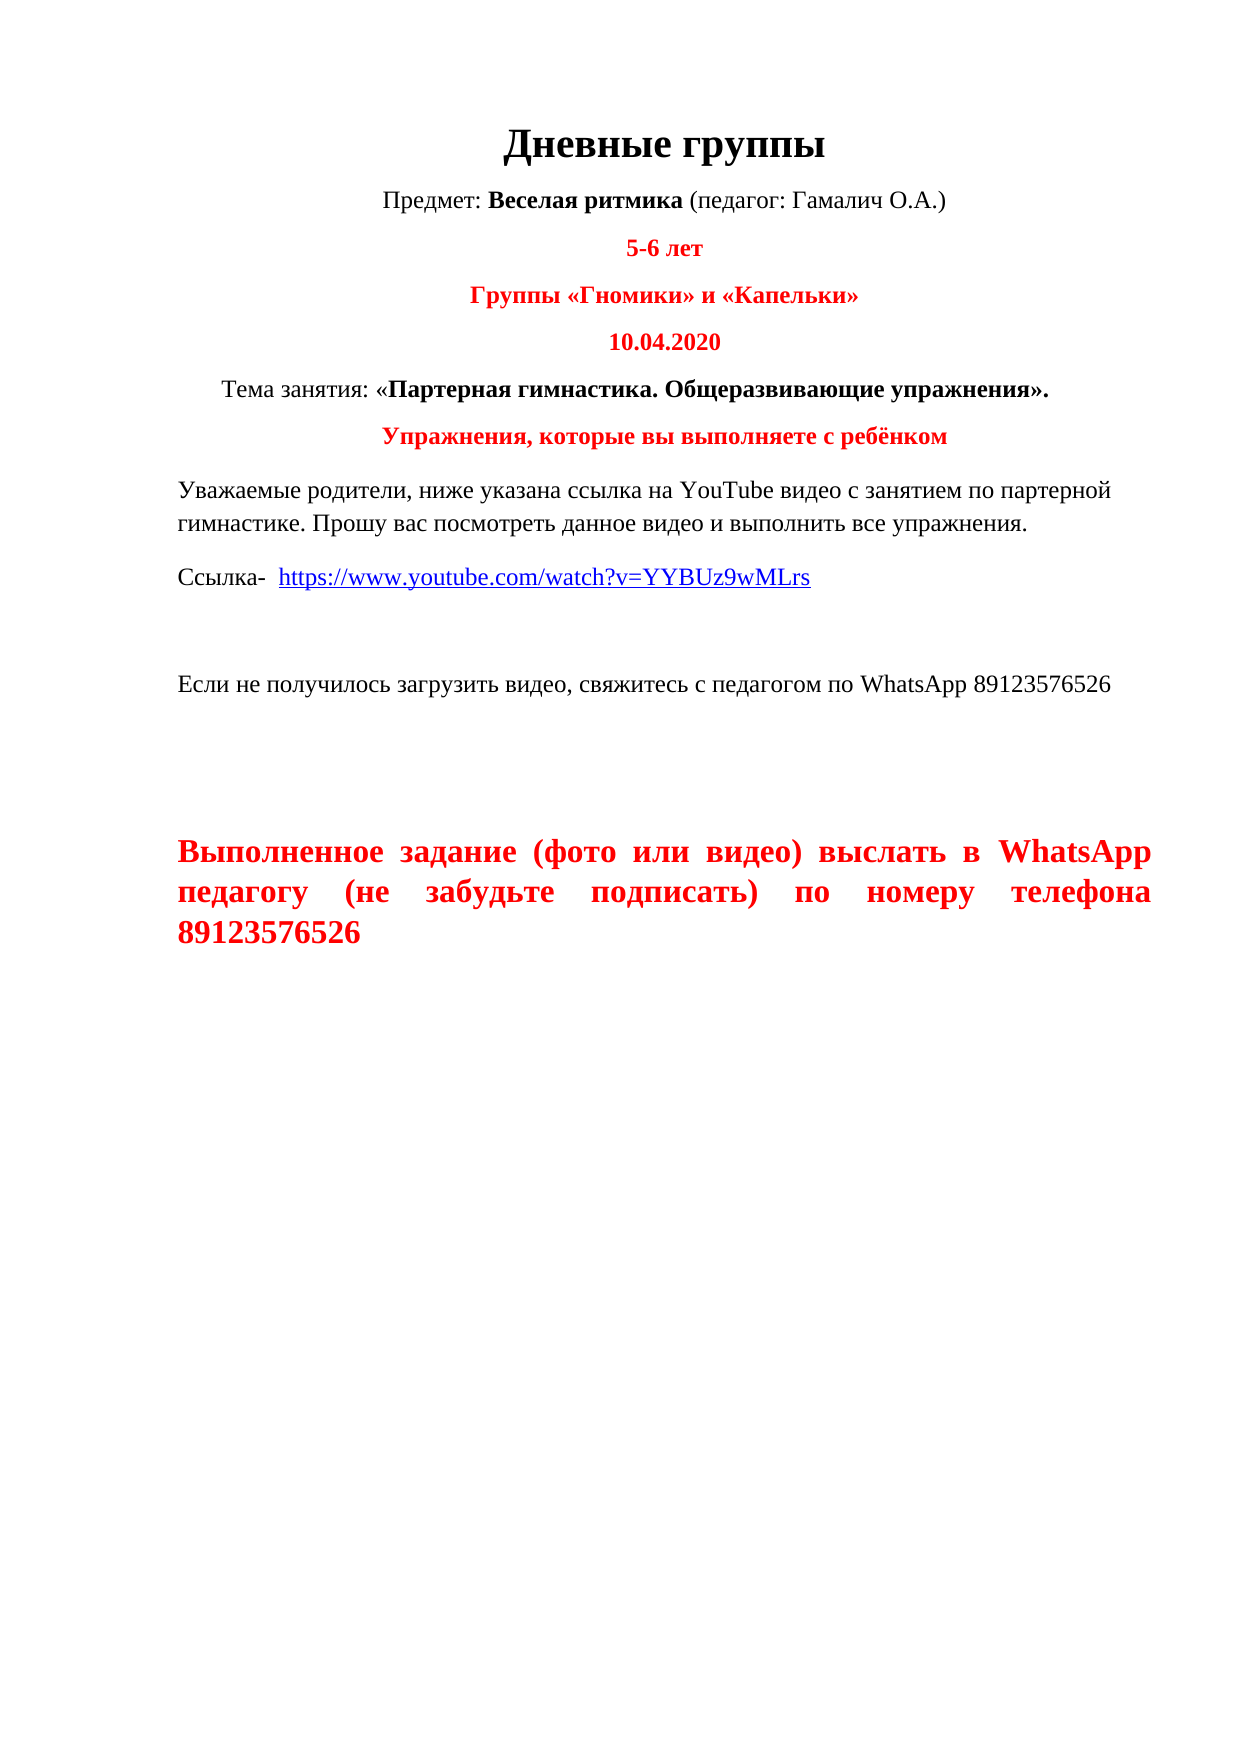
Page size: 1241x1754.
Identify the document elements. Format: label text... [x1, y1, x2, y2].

text Упражнения, которые вы выполняете с ребёнком [177, 421, 1152, 450]
text Ссылка- https://www.youtube.com/watch?v=YYBUz9wMLrs [177, 562, 1152, 590]
text Если не получилось загрузить видео, свяжитесь с педагогом по WhatsApp 89123576526 [177, 669, 1152, 698]
text Тема занятия: «Партерная гимнастика. Общеразвивающие упражнения». [177, 374, 1152, 403]
text Выполненное задание (фото или видео) выслать в WhatsApp педагогу (не забудьте подписать) по номеру телефона 89123576526 [177, 831, 1152, 951]
text Предмет: Веселая ритмика (педагог: Гамалич О.А.) [177, 186, 1152, 214]
text 10.04.2020 [177, 327, 1152, 356]
text Уважаемые родители, ниже указана ссылка на YouTube видео с занятием по партерной гимнастике. Прошу вас посмотреть данное видео и выполнить все упражнения. [177, 475, 1152, 537]
text Группы «Гномики» и «Капельки» [177, 280, 1152, 308]
text Дневные группы [177, 118, 1152, 166]
text 5-6 лет [177, 233, 1152, 261]
